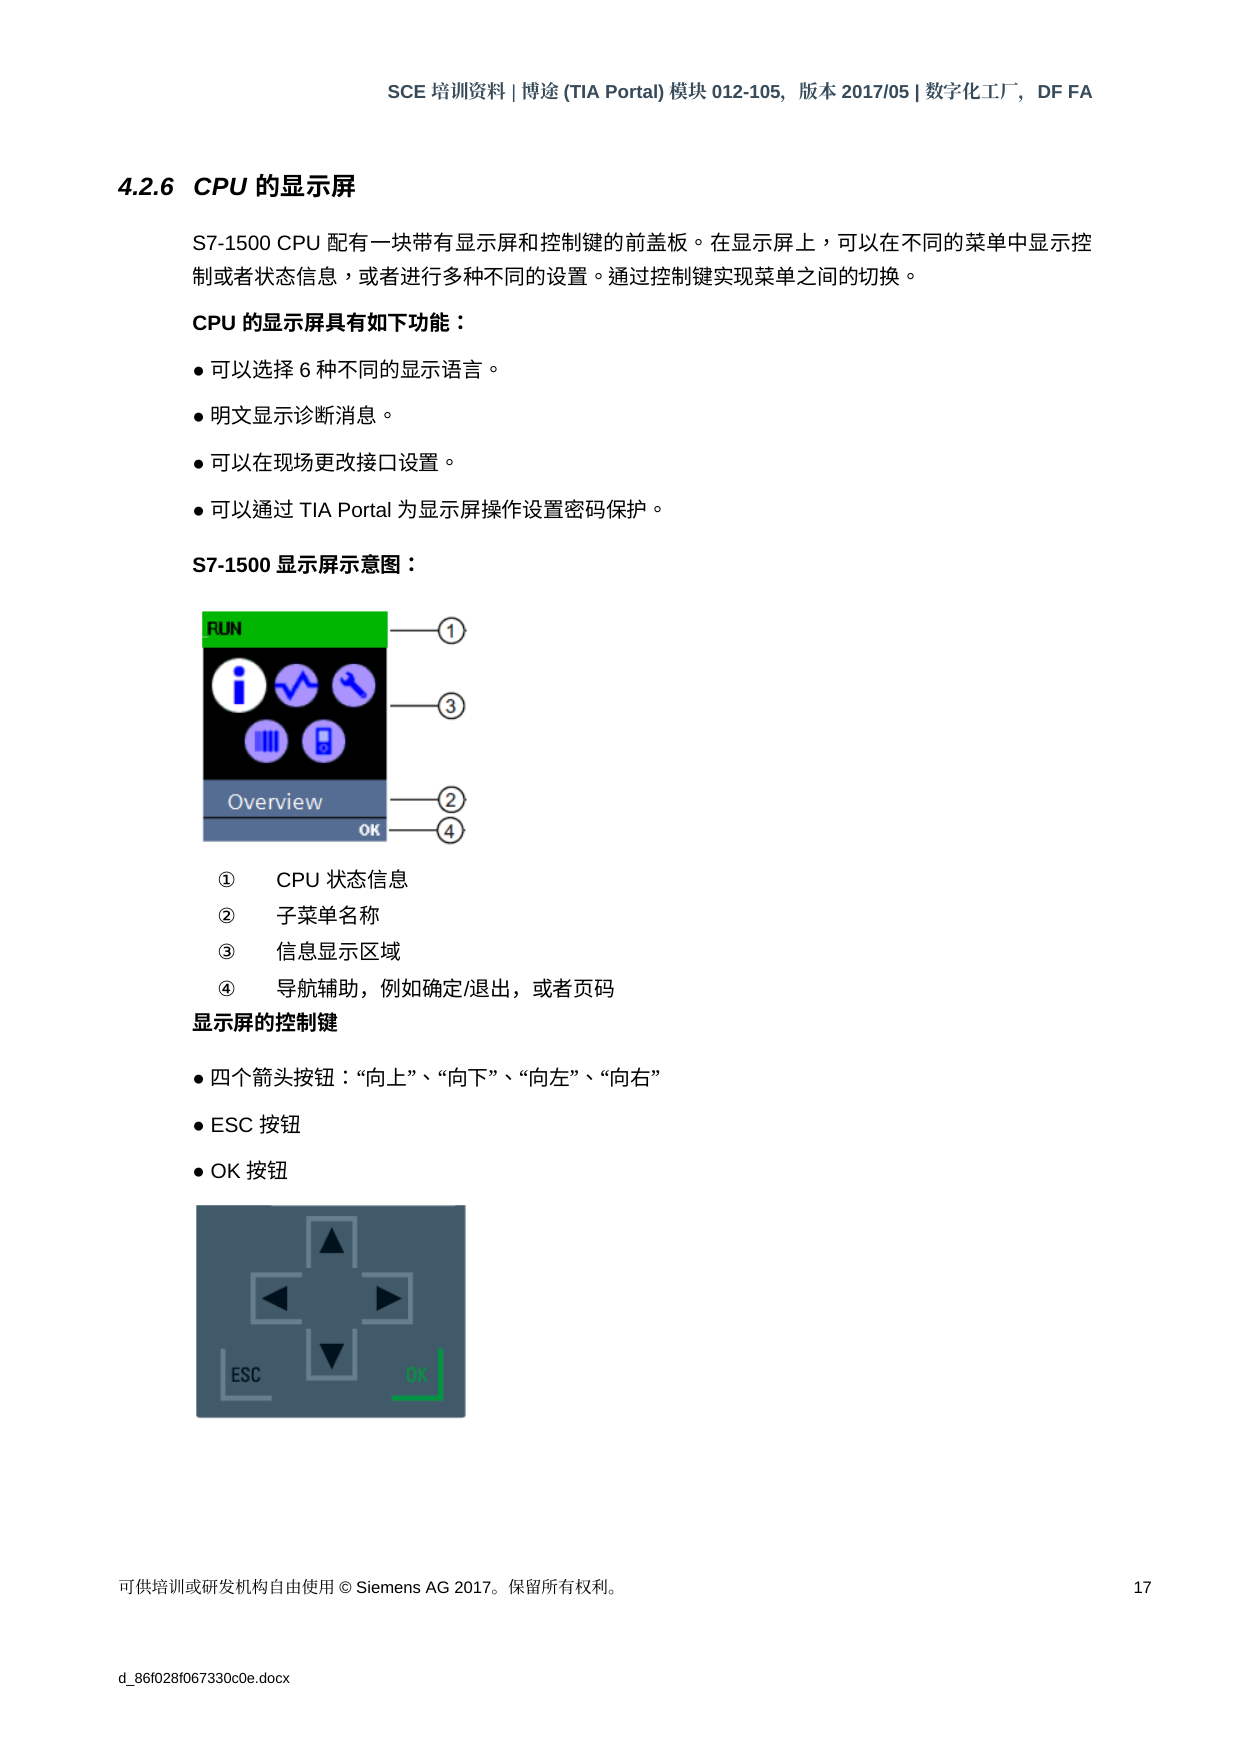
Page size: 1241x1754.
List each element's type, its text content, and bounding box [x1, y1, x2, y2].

text ● OK 按钮 [192, 1156, 1092, 1185]
subtitle CPU 的显示屏 [118, 168, 1092, 203]
text ● 可以通过 TIA Portal 为显示屏操作设置密码保护。 [192, 495, 1092, 523]
text 显示屏的控制键 [192, 1008, 1092, 1037]
text ● 可以在现场更改接口设置。 [192, 448, 1092, 477]
text ● 明文显示诊断消息。 [192, 402, 1092, 430]
text ● 四个箭头按钮：“向上”、“向下”、“向左”、“向右” [192, 1063, 1092, 1092]
text ● 可以选择 6 种不同的显示语言。 [192, 355, 1092, 383]
text S7-1500 CPU 配有一块带有显示屏和控制键的前盖板。在显示屏上，可以在不同的菜单中显示控制或者状态信息，或者进行多种不同的设置。通过控制键实现菜单之间的切换。 [192, 228, 1092, 290]
picture [192, 605, 789, 991]
text ● ESC 按钮 [192, 1110, 1092, 1138]
text CPU 的显示屏具有如下功能： [192, 308, 1092, 337]
text S7-1500 显示屏示意图： [192, 550, 1092, 578]
